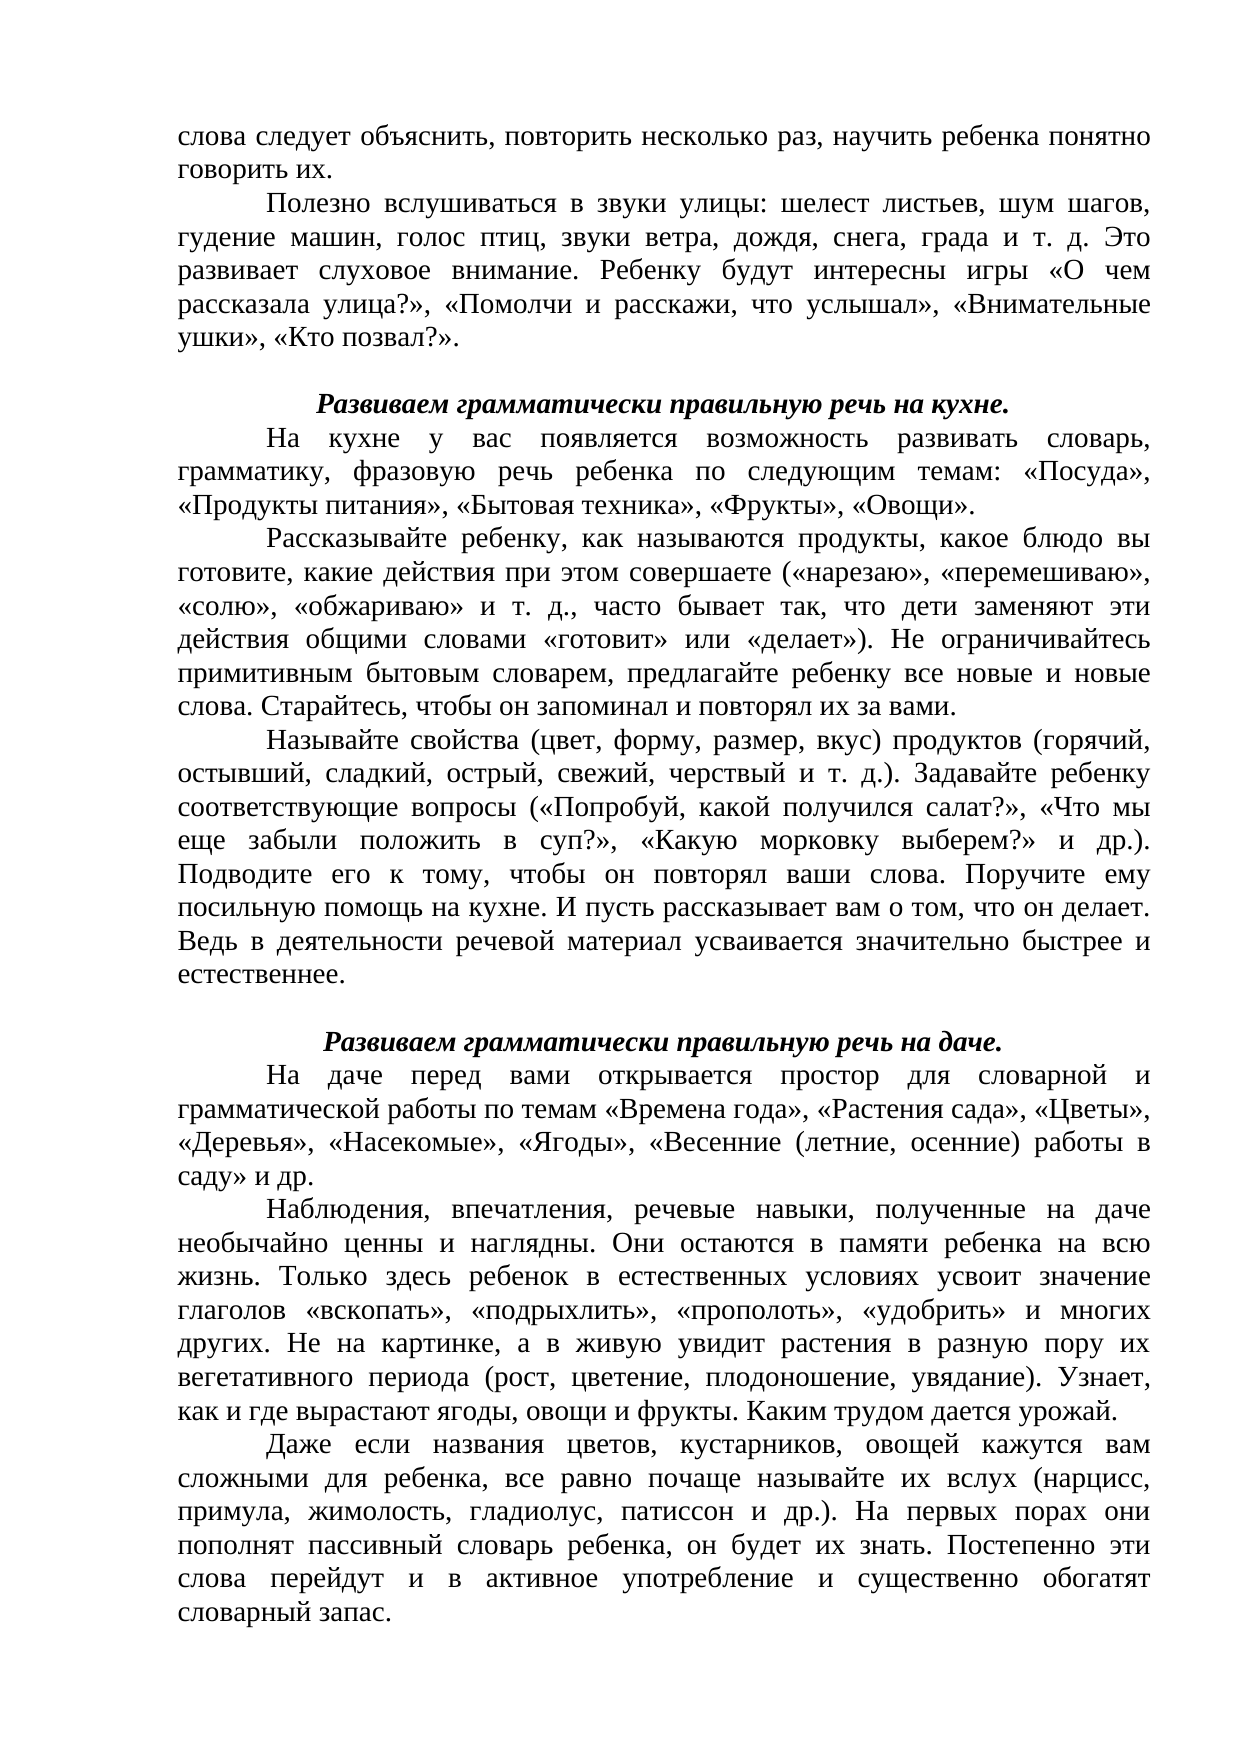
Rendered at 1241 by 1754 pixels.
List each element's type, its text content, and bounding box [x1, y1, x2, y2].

text Развиваем грамматически правильную речь на кухне. [177, 386, 1152, 420]
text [177, 118, 1152, 185]
text Называйте свойства (цвет, форму, размер, вкус) продуктов (горячий, остывший, сладкий, острый, свежий, черствый и т. д.). Задавайте ребенку соответствующие вопросы («Попробуй, какой получился салат?», «Что мы еще забыли положить в суп?», «Какую морковку выберем?» и др.). Подводите его к тому, чтобы он повторял ваши слова. Поручите ему посильную помощь на кухне. И пусть рассказывает вам о том, что он делает. Ведь в деятельности речевой материал усваивается значительно быстрее и естественнее. [177, 722, 1152, 990]
text На даче перед вами открывается простор для словарной и грамматической работы по темам «Времена года», «Растения сада», «Цветы», «Деревья», «Насекомые», «Ягоды», «Весенние (летние, осенние) работы в саду» и др. [177, 1057, 1152, 1191]
text Даже если названия цветов, кустарников, овощей кажутся вам сложными для ребенка, все равно почаще называйте их вслух (нарцисс, примула, жимолость, гладиолус, патиссон и др.). На первых порах они пополнят пассивный словарь ребенка, он будет их знать. Постепенно эти слова перейдут и в активное употребление и существенно обогатят словарный запас. [177, 1426, 1152, 1627]
text На кухне у вас появляется возможность развивать словарь, грамматику, фразовую речь ребенка по следующим темам: «Посуда», «Продукты питания», «Бытовая техника», «Фрукты», «Овощи». [177, 420, 1152, 521]
text Наблюдения, впечатления, речевые навыки, полученные на даче необычайно ценны и наглядны. Они остаются в памяти ребенка на всю жизнь. Только здесь ребенок в естественных условиях усвоит значение глаголов «вскопать», «подрыхлить», «прополоть», «удобрить» и многих других. Не на картинке, а в живую увидит растения в разную пору их вегетативного периода (рост, цветение, плодоношение, увядание). Узнает, как и где вырастают ягоды, овощи и фрукты. Каким трудом дается урожай. [177, 1191, 1152, 1426]
text Рассказывайте ребенку, как называются продукты, какое блюдо вы готовите, какие действия при этом совершаете («нарезаю», «перемешиваю», «солю», «обжариваю» и т. д., часто бывает так, что дети заменяют эти действия общими словами «готовит» или «делает»). Не ограничивайтесь примитивным бытовым словарем, предлагайте ребенку все новые и новые слова. Старайтесь, чтобы он запоминал и повторял их за вами. [177, 521, 1152, 722]
text Полезно вслушиваться в звуки улицы: шелест листьев, шум шагов, гудение машин, голос птиц, звуки ветра, дождя, снега, града и т. д. Это развивает слуховое внимание. Ребенку будут интересны игры «О чем рассказала улица?», «Помолчи и расскажи, что услышал», «Внимательные ушки», «Кто позвал?». [177, 185, 1152, 353]
text Развиваем грамматически правильную речь на даче. [177, 1024, 1152, 1057]
